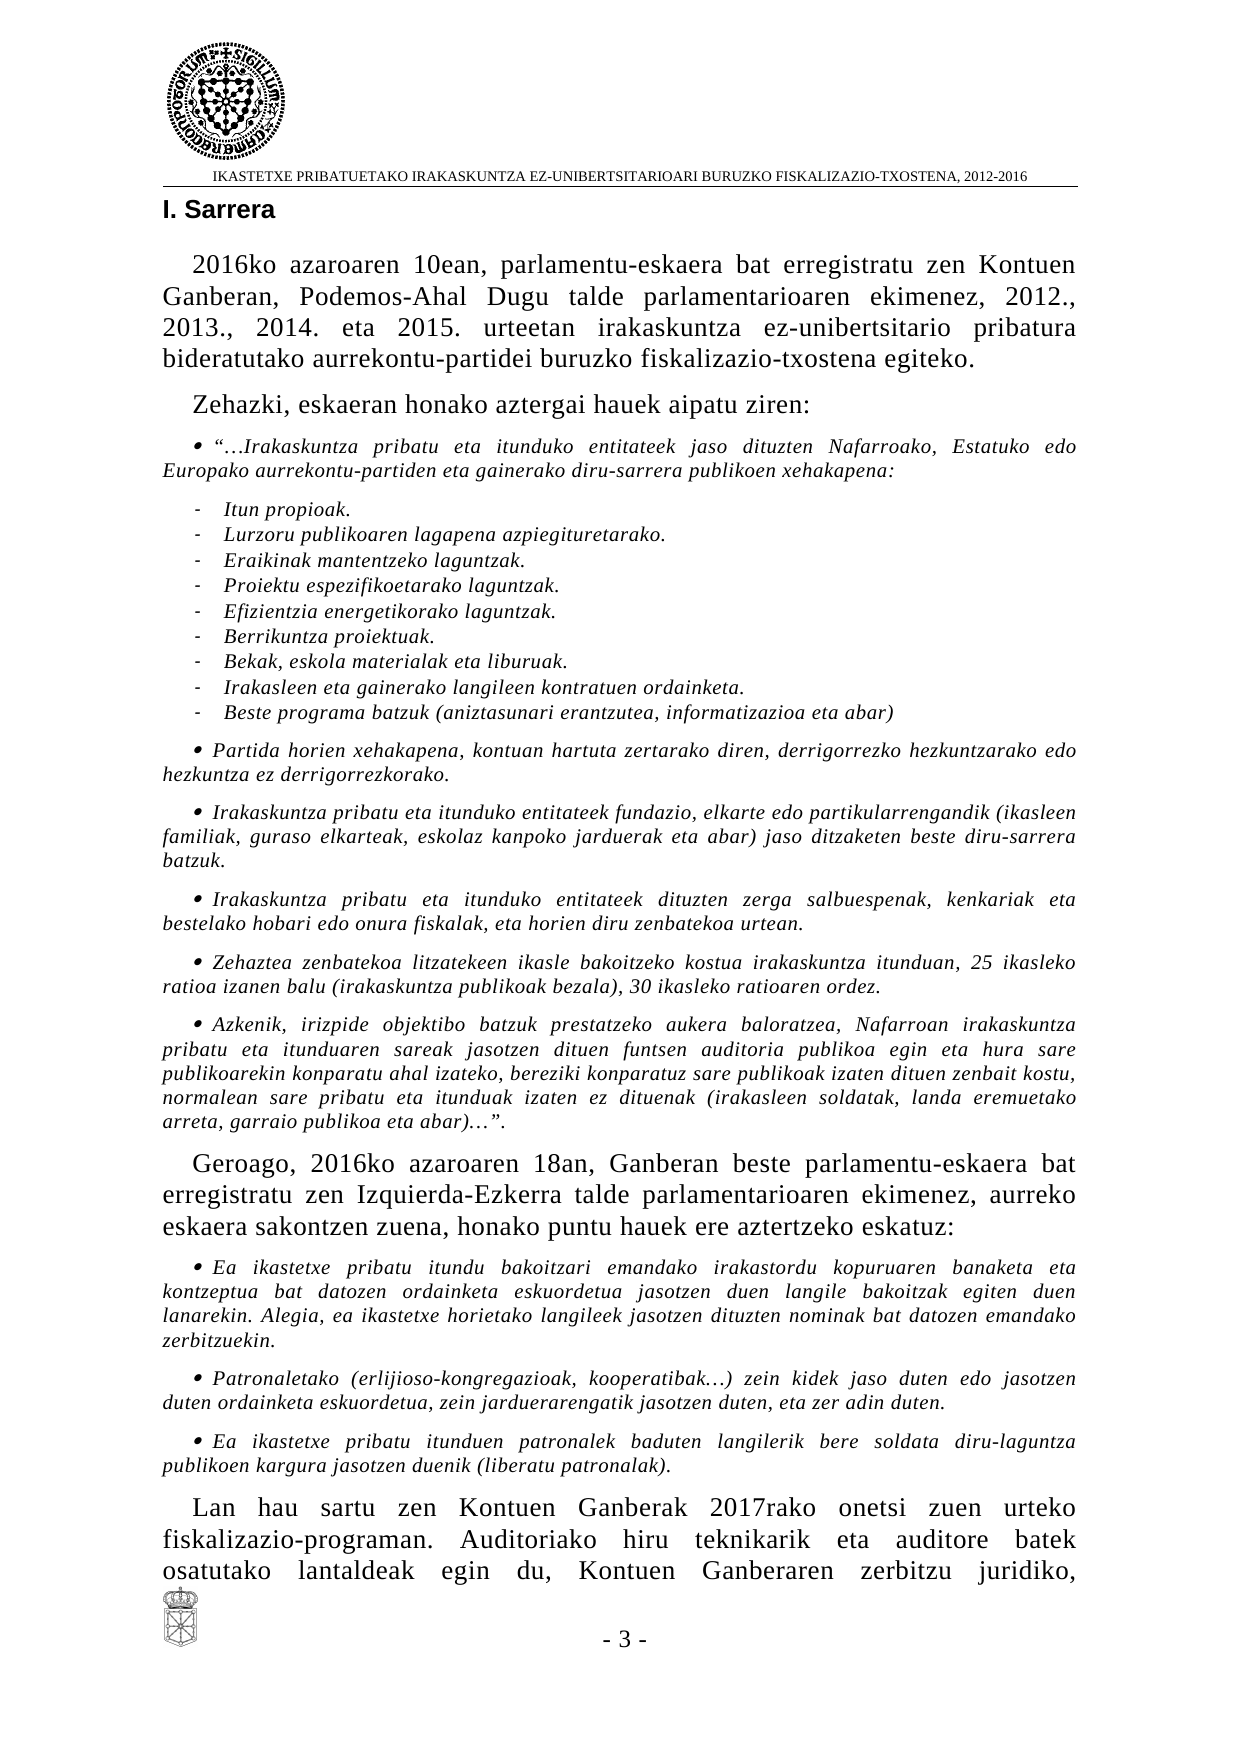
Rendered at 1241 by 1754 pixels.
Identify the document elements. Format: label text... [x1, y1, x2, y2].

list Partida horien xehakapena, kontuan hartuta zertarako diren, derrigorrezko hezkuntzarako edo hezkuntza ez derrigorrezkorako. [162, 737, 1078, 786]
list Lurzoru publikoaren lagapena azpiegituretarako. [194, 522, 1078, 547]
list Azkenik, irizpide objektibo batzuk prestatzeko aukera baloratzea, Nafarroan irakaskuntza pribatu eta itunduaren sareak jasotzen dituen funtsen auditoria publikoa egin eta hura sare publikoarekin konparatu ahal izateko, bereziki konparatuz sare publikoak izaten dituen zenbait kostu, normalean sare pribatu eta itunduak izaten ez dituenak (irakasleen soldatak, landa eremuetako arreta, garraio publikoa eta abar)…”. [162, 1012, 1078, 1133]
list Zehaztea zenbatekoa litzatekeen ikasle bakoitzeko kostua irakaskuntza itunduan, 25 ikasleko ratioa izanen balu (irakaskuntza publikoak bezala), 30 ikasleko ratioaren ordez. [162, 950, 1078, 998]
text Geroago, 2016ko azaroaren 18an, Ganberan beste parlamentu-eskaera bat erregistratu zen Izquierda-Ezkerra talde parlamentarioaren ekimenez, aurreko eskaera sakontzen zuena, honako puntu hauek ere aztertzeko eskatuz: [162, 1147, 1078, 1241]
picture [162, 1586, 199, 1648]
list Irakasleen eta gainerako langileen kontratuen ordainketa. [194, 674, 1078, 699]
list Efizientzia energetikorako laguntzak. [194, 598, 1078, 623]
list Patronaletako (erlijioso-kongregazioak, kooperatibak…) zein kidek jaso duten edo jasotzen duten ordainketa eskuordetua, zein jarduerarengatik jasotzen duten, eta zer adin duten. [162, 1366, 1078, 1414]
list Ea ikastetxe pribatu itundu bakoitzari emandako irakastordu kopuruaren banaketa eta kontzeptua bat datozen ordainketa eskuordetua jasotzen duen langile bakoitzak egiten duen lanarekin. Alegia, ea ikastetxe horietako langileek jasotzen dituzten nominak bat datozen emandako zerbitzuekin. [162, 1255, 1078, 1352]
list “…Irakaskuntza pribatu eta itunduko entitateek jaso dituzten Nafarroako, Estatuko edo Europako aurrekontu-partiden eta gainerako diru-sarrera publikoen xehakapena: [162, 433, 1078, 482]
list Bekak, eskola materialak eta liburuak. [194, 649, 1078, 674]
list Eraikinak mantentzeko laguntzak. [194, 547, 1078, 572]
text Zehazki, eskaeran honako aztergai hauek aipatu ziren: [162, 388, 1078, 419]
picture [162, 38, 289, 164]
list Proiektu espezifikoetarako laguntzak. [194, 572, 1078, 598]
list Berrikuntza proiektuak. [194, 623, 1078, 649]
text 2016ko azaroaren 10ean, parlamentu-eskaera bat erregistratu zen Kontuen Ganberan, Podemos-Ahal Dugu talde parlamentarioaren ekimenez, 2012., 2013., 2014. eta 2015. urteetan irakaskuntza ez-unibertsitario pribatura bideratutako aurrekontu-partidei buruzko fiskalizazio-txostena egiteko. [162, 249, 1078, 373]
list Ea ikastetxe pribatu itunduen patronalek baduten langilerik bere soldata diru-laguntza publikoen kargura jasotzen duenik (liberatu patronalak). [162, 1429, 1078, 1477]
text I. Sarrera [162, 194, 1078, 224]
list Irakaskuntza pribatu eta itunduko entitateek dituzten zerga salbuespenak, kenkariak eta bestelako hobari edo onura fiskalak, eta horien diru zenbatekoa urtean. [162, 887, 1078, 935]
list Irakaskuntza pribatu eta itunduko entitateek fundazio, elkarte edo partikularrengandik (ikasleen familiak, guraso elkarteak, eskolaz kanpoko jarduerak eta abar) jaso ditzaketen beste diru-sarrera batzuk. [162, 800, 1078, 872]
list Beste programa batzuk (aniztasunari erantzutea, informatizazioa eta abar) [194, 699, 1078, 725]
list Itun propioak. [194, 496, 1078, 522]
